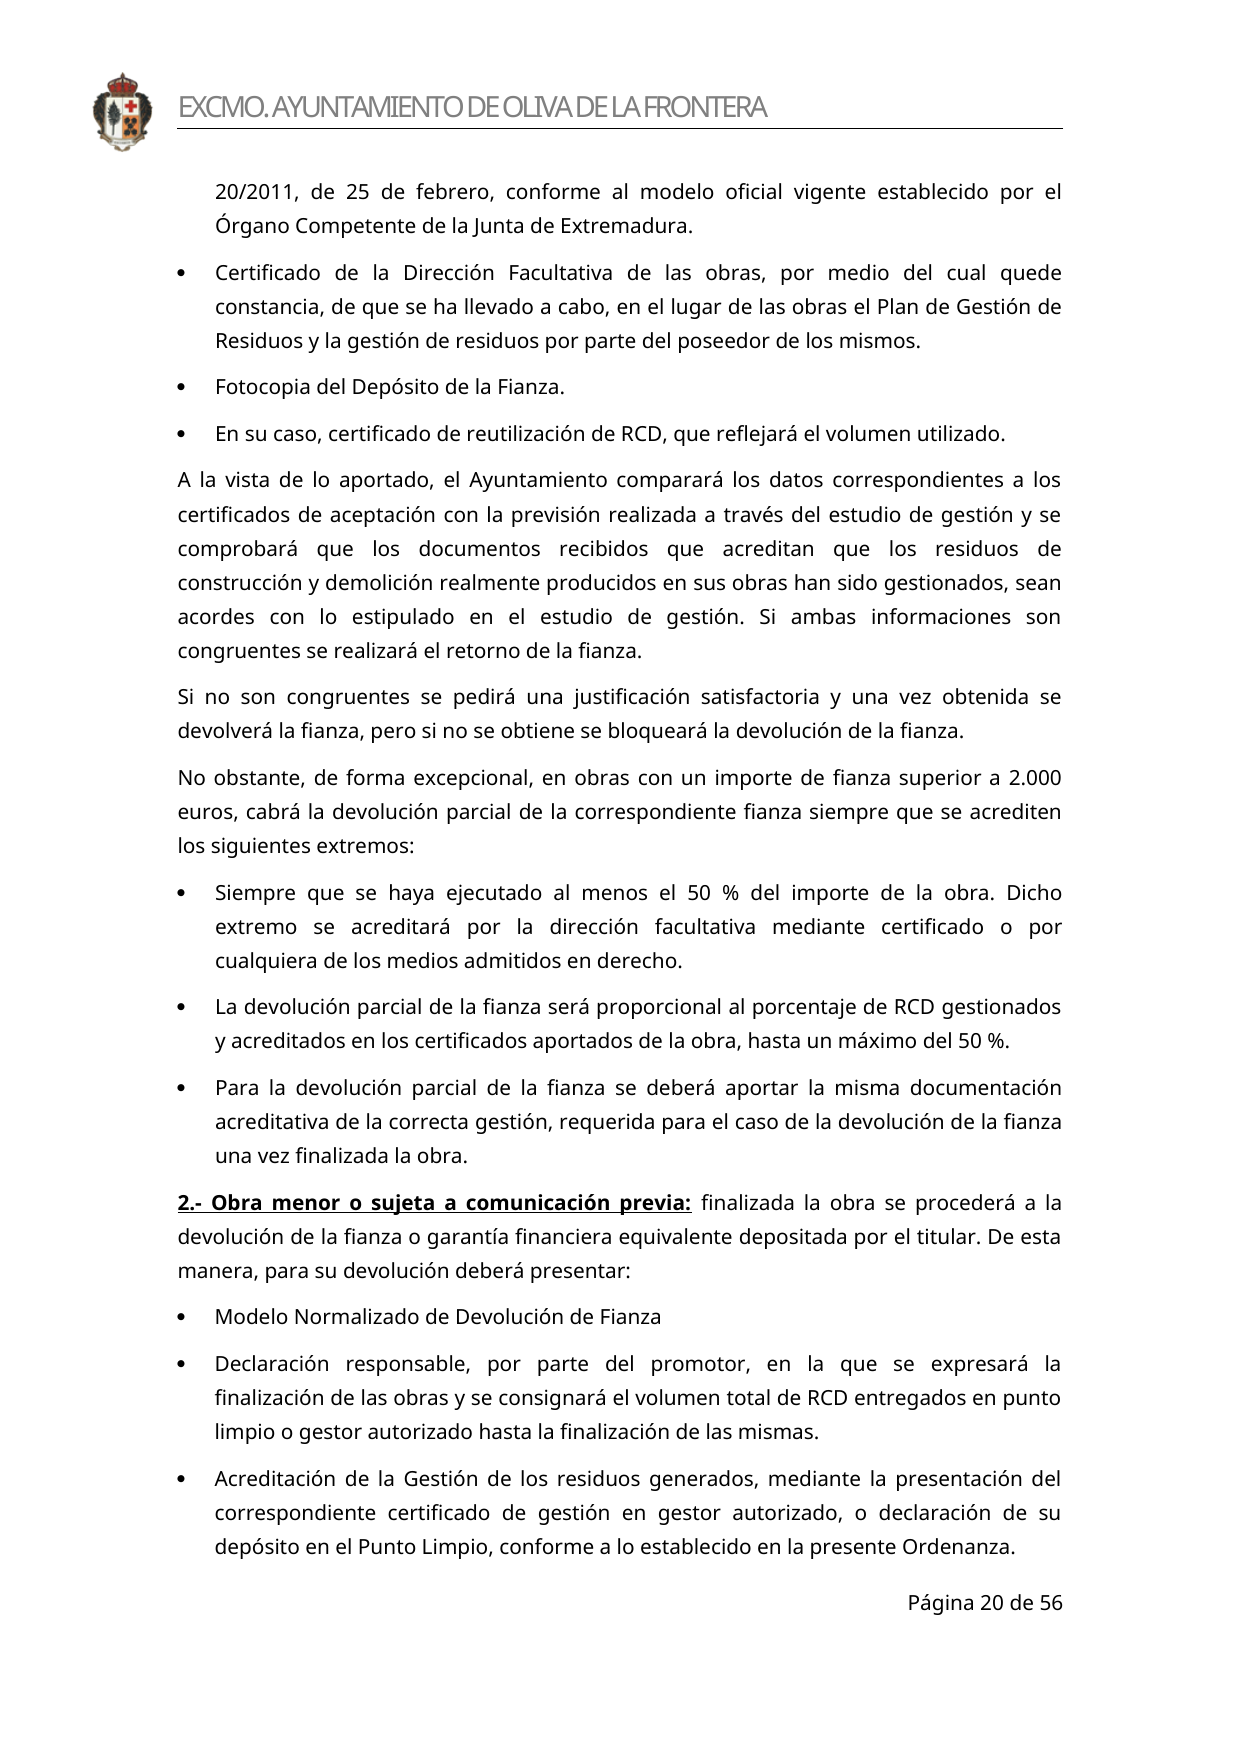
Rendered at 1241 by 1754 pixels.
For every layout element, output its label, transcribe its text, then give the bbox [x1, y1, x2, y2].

list Declaración responsable, por parte del promotor, en la que se expresará la finalización de las obras y se consignará el volumen total de RCD entregados en punto limpio o gestor autorizado hasta la finalización de las mismas. [177, 1349, 1063, 1446]
list La devolución parcial de la fianza será proporcional al porcentaje de RCD gestionados y acreditados en los certificados aportados de la obra, hasta un máximo del 50 %. [177, 992, 1063, 1055]
text No obstante, de forma excepcional, en obras con un importe de fianza superior a 2.000 euros, cabrá la devolución parcial de la correspondiente fianza siempre que se acrediten los siguientes extremos: [177, 763, 1063, 860]
picture [87, 71, 157, 153]
text 2.- Obra menor o sujeta a comunicación previa: finalizada la obra se procederá a la devolución de la fianza o garantía financiera equivalente depositada por el titular. De esta manera, para su devolución deberá presentar: [177, 1188, 1063, 1284]
list Certificado de la Dirección Facultativa de las obras, por medio del cual quede constancia, de que se ha llevado a cabo, en el lugar de las obras el Plan de Gestión de Residuos y la gestión de residuos por parte del poseedor de los mismos. [177, 258, 1063, 354]
list Fotocopia del Depósito de la Fianza. [177, 372, 1063, 401]
text Si no son congruentes se pedirá una justificación satisfactoria y una vez obtenida se devolverá la fianza, pero si no se obtiene se bloqueará la devolución de la fianza. [177, 682, 1063, 745]
list Modelo Normalizado de Devolución de Fianza [177, 1302, 1063, 1331]
list En su caso, certificado de reutilización de RCD, que reflejará el volumen utilizado. [177, 419, 1063, 447]
text A la vista de lo aportado, el Ayuntamiento comparará los datos correspondientes a los certificados de aceptación con la previsión realizada a través del estudio de gestión y se comprobará que los documentos recibidos que acreditan que los residuos de construcción y demolición realmente producidos en sus obras han sido gestionados, sean acordes con lo estipulado en el estudio de gestión. Si ambas informaciones son congruentes se realizará el retorno de la fianza. [177, 466, 1063, 664]
list Siempre que se haya ejecutado al menos el 50 % del importe de la obra. Dicho extremo se acreditará por la dirección facultativa mediante certificado o por cualquiera de los medios admitidos en derecho. [177, 878, 1063, 974]
list Acreditación de la Gestión de los residuos generados, mediante la presentación del correspondiente certificado de gestión en gestor autorizado, o declaración de su depósito en el Punto Limpio, conforme a lo establecido en la presente Ordenanza. [177, 1464, 1063, 1560]
list Para la devolución parcial de la fianza se deberá aportar la misma documentación acreditativa de la correcta gestión, requerida para el caso de la devolución de la fianza una vez finalizada la obra. [177, 1073, 1063, 1170]
